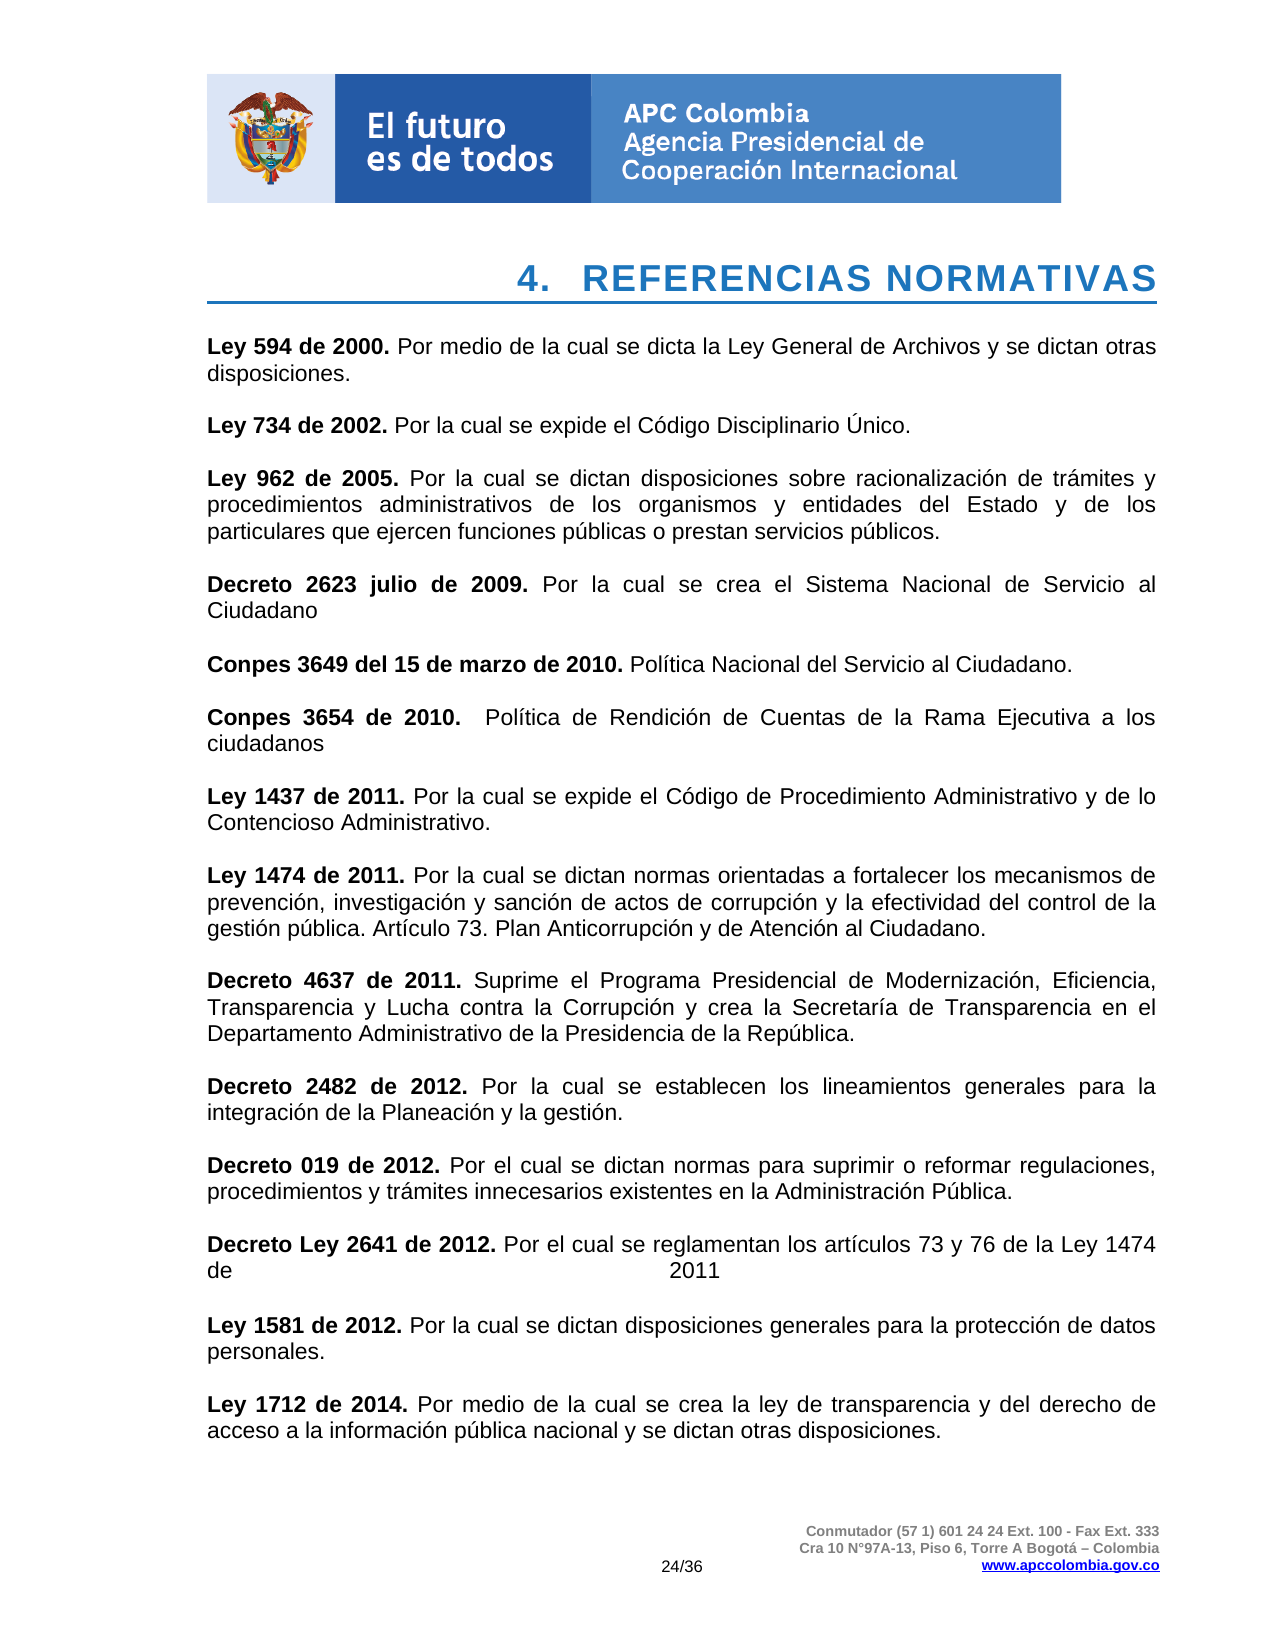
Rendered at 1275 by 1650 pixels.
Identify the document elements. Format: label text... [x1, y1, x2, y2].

text Decreto 2482 de 2012. Por la cual se establecen los lineamientos generales para la integración de la Planeación y la gestión. [207, 1073, 1157, 1126]
picture [206, 73, 1062, 203]
text Ley 1581 de 2012. Por la cual se dictan disposiciones generales para la protección de datos personales. [207, 1312, 1157, 1364]
text Decreto 019 de 2012. Por el cual se dictan normas para suprimir o reformar regulaciones, procedimientos y trámites innecesarios existentes en la Administración Pública. [207, 1152, 1157, 1205]
text Decreto Ley 2641 de 2012. Por el cual se reglamentan los artículos 73 y 76 de la Ley 1474 de 2011 [207, 1231, 1157, 1312]
text Ley 1712 de 2014. Por medio de la cual se crea la ley de transparencia y del derecho de acceso a la información pública nacional y se dictan otras disposiciones. [207, 1391, 1157, 1443]
text Ley 594 de 2000. Por medio de la cual se dicta la Ley General de Archivos y se dictan otras disposiciones. [207, 333, 1157, 386]
subtitle REFERENCIAS NORMATIVAS [207, 256, 1157, 301]
text Ley 1474 de 2011. Por la cual se dictan normas orientadas a fortalecer los mecanismos de prevención, investigación y sanción de actos de corrupción y la efectividad del control de la gestión pública. Artículo 73. Plan Anticorrupción y de Atención al Ciudadano. [207, 862, 1157, 941]
text Decreto 2623 julio de 2009. Por la cual se crea el Sistema Nacional de Servicio al Ciudadano [207, 571, 1157, 651]
text Ley 962 de 2005. Por la cual se dictan disposiciones sobre racionalización de trámites y procedimientos administrativos de los organismos y entidades del Estado y de los particulares que ejercen funciones públicas o prestan servicios públicos. [207, 465, 1157, 544]
text Conpes 3649 del 15 de marzo de 2010. Política Nacional del Servicio al Ciudadano. [207, 651, 1157, 678]
text Conpes 3654 de 2010. Política de Rendición de Cuentas de la Rama Ejecutiva a los ciudadanos [207, 704, 1157, 757]
text Ley 734 de 2002. Por la cual se expide el Código Disciplinario Único. [207, 412, 1157, 439]
text Decreto 4637 de 2011. Suprime el Programa Presidencial de Modernización, Eficiencia, Transparencia y Lucha contra la Corrupción y crea la Secretaría de Transparencia en el Departamento Administrativo de la Presidencia de la República. [207, 967, 1157, 1047]
text Ley 1437 de 2011. Por la cual se expide el Código de Procedimiento Administrativo y de lo Contencioso Administrativo. [207, 783, 1157, 836]
